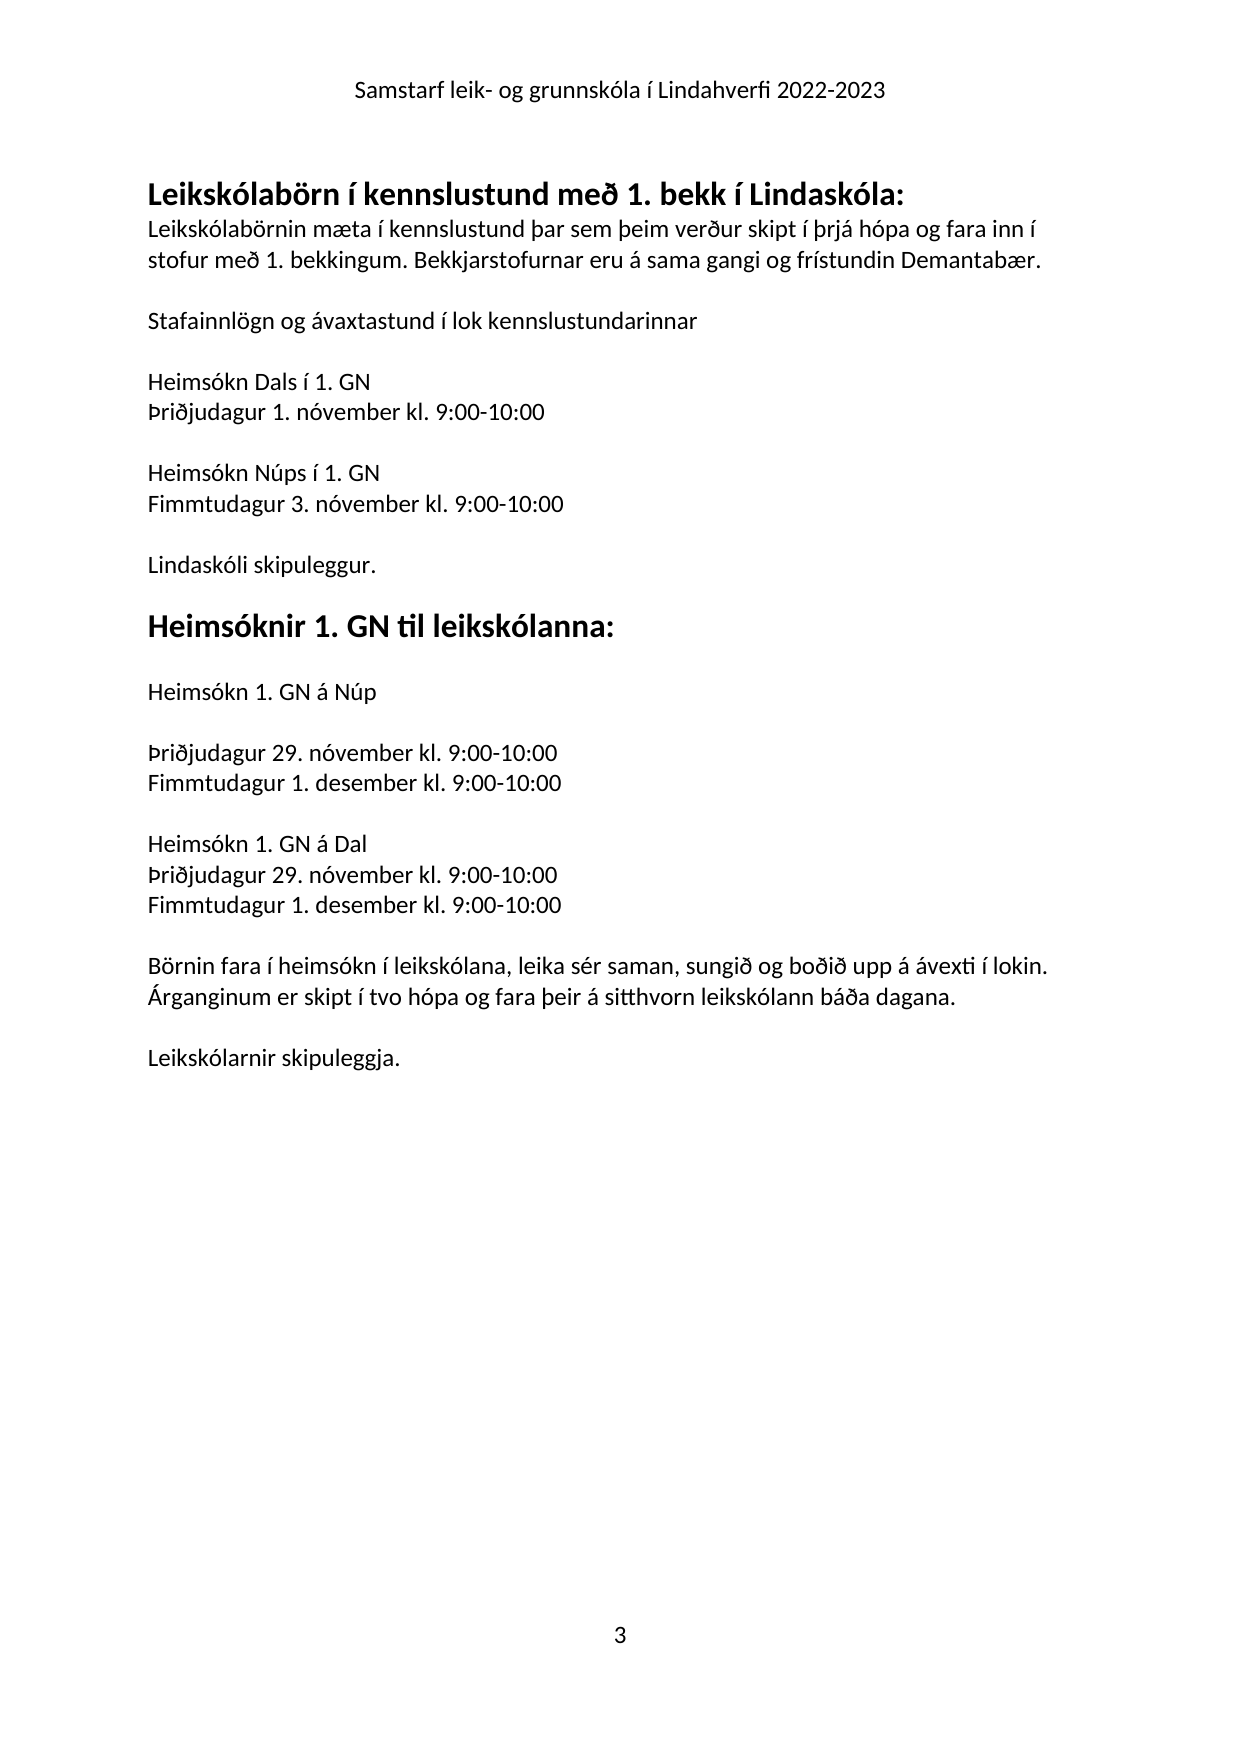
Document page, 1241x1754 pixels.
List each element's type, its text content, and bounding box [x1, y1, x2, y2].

subtitle Leikskólabörn í kennslustund með 1. bekk í Lindaskóla: [148, 173, 1093, 213]
text Fimmtudagur 1. desember kl. 9:00-10:00 [148, 889, 1093, 920]
text Fimmtudagur 3. nóvember kl. 9:00-10:00 [148, 488, 1093, 518]
subtitle Heimsóknir 1. GN til leikskólanna: [148, 604, 1093, 645]
text Heimsókn 1. GN á Dal [148, 828, 1093, 859]
text Þriðjudagur 1. nóvember kl. 9:00-10:00 [148, 396, 1093, 427]
text Heimsókn Núps í 1. GN [148, 457, 1093, 488]
text Lindaskóli skipuleggur. [148, 549, 1093, 579]
text Þriðjudagur 29. nóvember kl. 9:00-10:00 [148, 737, 1093, 767]
text Stafainnlögn og ávaxtastund í lok kennslustundarinnar [148, 305, 1093, 335]
text Heimsókn 1. GN á Núp [148, 676, 1093, 706]
text Börnin fara í heimsókn í leikskólana, leika sér saman, sungið og boðið upp á ávexti í lokin. Árganginum er skipt í tvo hópa og fara þeir á sitthvorn leikskólann báða dagana. [148, 951, 1093, 1012]
text Leikskólarnir skipuleggja. [148, 1042, 1093, 1073]
text Fimmtudagur 1. desember kl. 9:00-10:00 [148, 767, 1093, 798]
text Leikskólabörnin mæta í kennslustund þar sem þeim verður skipt í þrjá hópa og fara inn í stofur með 1. bekkingum. Bekkjarstofurnar eru á sama gangi og frístundin Demantabær. [148, 213, 1093, 274]
text Þriðjudagur 29. nóvember kl. 9:00-10:00 [148, 859, 1093, 889]
text Heimsókn Dals í 1. GN [148, 366, 1093, 396]
